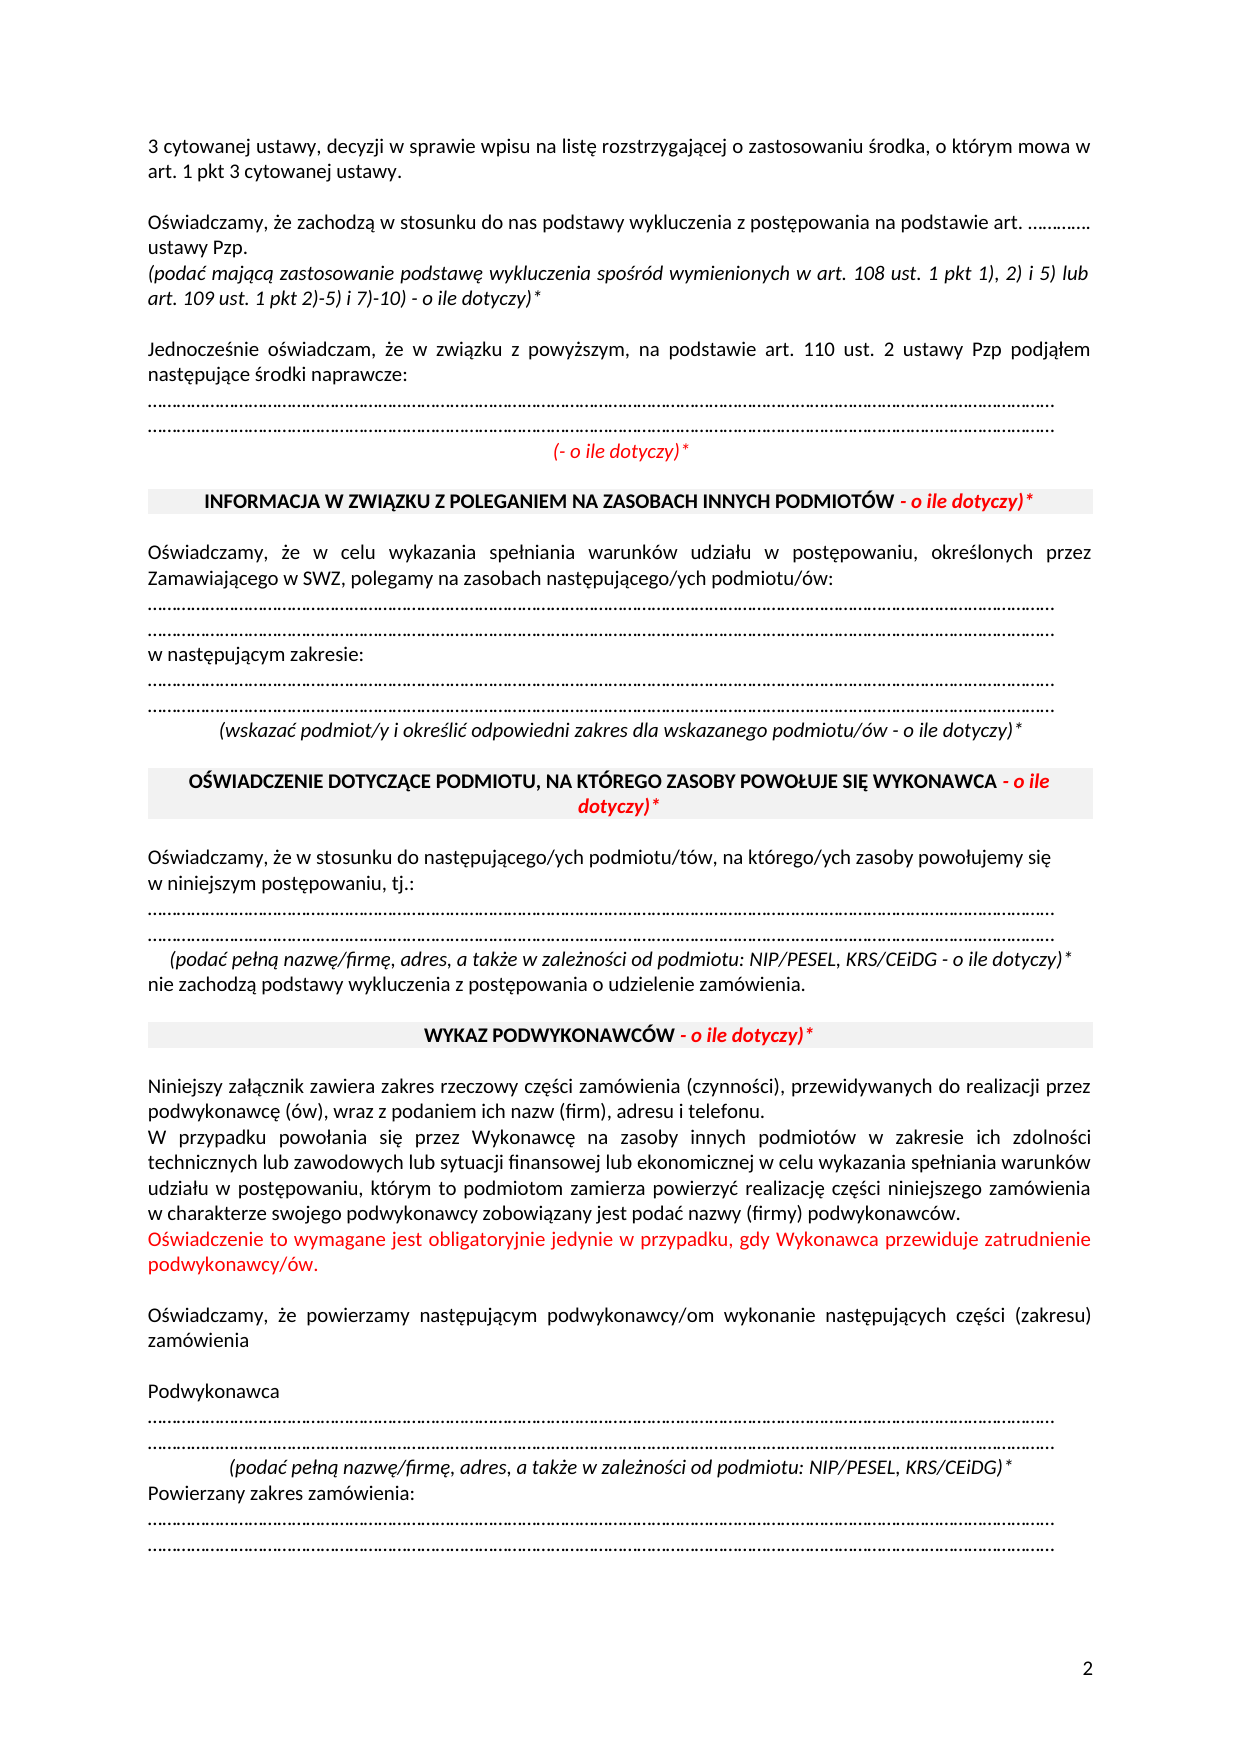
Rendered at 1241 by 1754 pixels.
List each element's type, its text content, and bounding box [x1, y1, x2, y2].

text ……………………………………………………………………………………………………………………………………………………………………… [148, 1429, 1093, 1454]
text ……………………………………………………………………………………………………………………………………………………………………… [148, 692, 1093, 717]
text Oświadczenie to wymagane jest obligatoryjnie jedynie w przypadku, gdy Wykonawca przewiduje zatrudnienie podwykonawcy/ów. [148, 1226, 1093, 1277]
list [148, 133, 1093, 184]
text (podać pełną nazwę/firmę, adres, a także w zależności od podmiotu: NIP/PESEL, KRS/CEiDG - o ile dotyczy)* [148, 946, 1093, 972]
text Powierzany zakres zamówienia: [148, 1480, 1093, 1505]
text ……………………………………………………………………………………………………………………………………………………………………… [148, 667, 1093, 692]
text ……………………………………………………………………………………………………………………………………………………………………… [148, 590, 1093, 616]
text nie zachodzą podstawy wykluczenia z postępowania o udzielenie zamówienia. [148, 972, 1093, 997]
text Oświadczamy, że w celu wykazania spełniania warunków udziału w postępowaniu, określonych przez Zamawiającego w SWZ, polegamy na zasobach następującego/ych podmiotu/ów: [148, 539, 1093, 590]
text (wskazać podmiot/y i określić odpowiedni zakres dla wskazanego podmiotu/ów - o ile dotyczy)* [148, 717, 1093, 743]
text ……………………………………………………………………………………………………………………………………………………………………… [148, 895, 1093, 921]
text ……………………………………………………………………………………………………………………………………………………………………… [148, 1505, 1093, 1531]
text Podwykonawca [148, 1378, 1093, 1404]
text ……………………………………………………………………………………………………………………………………………………………………… [148, 387, 1093, 412]
text ……………………………………………………………………………………………………………………………………………………………………… [148, 1531, 1093, 1556]
text WYKAZ PODWYKONAWCÓW - o ile dotyczy)* [148, 1022, 1093, 1048]
text ……………………………………………………………………………………………………………………………………………………………………… [148, 921, 1093, 946]
text Oświadczamy, że zachodzą w stosunku do nas podstawy wykluczenia z postępowania na podstawie art. …………. ustawy Pzp. [148, 209, 1093, 260]
text ……………………………………………………………………………………………………………………………………………………………………… [148, 1404, 1093, 1429]
text w następującym zakresie: [148, 641, 1093, 667]
text (podać mającą zastosowanie podstawę wykluczenia spośród wymienionych w art. 108 ust. 1 pkt 1), 2) i 5) lub art. 109 ust. 1 pkt 2)-5) i 7)-10) - o ile dotyczy)* [148, 260, 1093, 311]
text (- o ile dotyczy)* [148, 438, 1093, 463]
text OŚWIADCZENIE DOTYCZĄCE PODMIOTU, NA KTÓREGO ZASOBY POWOŁUJE SIĘ WYKONAWCA - o ile dotyczy)* [148, 768, 1093, 819]
text ……………………………………………………………………………………………………………………………………………………………………… [148, 616, 1093, 641]
text ……………………………………………………………………………………………………………………………………………………………………… [148, 412, 1093, 438]
text Niniejszy załącznik zawiera zakres rzeczowy części zamówienia (czynności), przewidywanych do realizacji przez podwykonawcę (ów), wraz z podaniem ich nazw (firm), adresu i telefonu. [148, 1073, 1093, 1124]
text Oświadczamy, że powierzamy następującym podwykonawcy/om wykonanie następujących części (zakresu) zamówienia [148, 1302, 1093, 1353]
text W przypadku powołania się przez Wykonawcę na zasoby innych podmiotów w zakresie ich zdolności technicznych lub zawodowych lub sytuacji finansowej lub ekonomicznej w celu wykazania spełniania warunków udziału w postępowaniu, którym to podmiotom zamierza powierzyć realizację części niniejszego zamówienia w charakterze swojego podwykonawcy zobowiązany jest podać nazwy (firmy) podwykonawców. [148, 1124, 1093, 1226]
text (podać pełną nazwę/firmę, adres, a także w zależności od podmiotu: NIP/PESEL, KRS/CEiDG)* [148, 1454, 1093, 1480]
text INFORMACJA W ZWIĄZKU Z POLEGANIEM NA ZASOBACH INNYCH PODMIOTÓW - o ile dotyczy)* [148, 489, 1093, 514]
text Oświadczamy, że w stosunku do następującego/ych podmiotu/tów, na którego/ych zasoby powołujemy się w niniejszym postępowaniu, tj.: [148, 844, 1093, 895]
text Jednocześnie oświadczam, że w związku z powyższym, na podstawie art. 110 ust. 2 ustawy Pzp podjąłem następujące środki naprawcze: [148, 336, 1093, 387]
